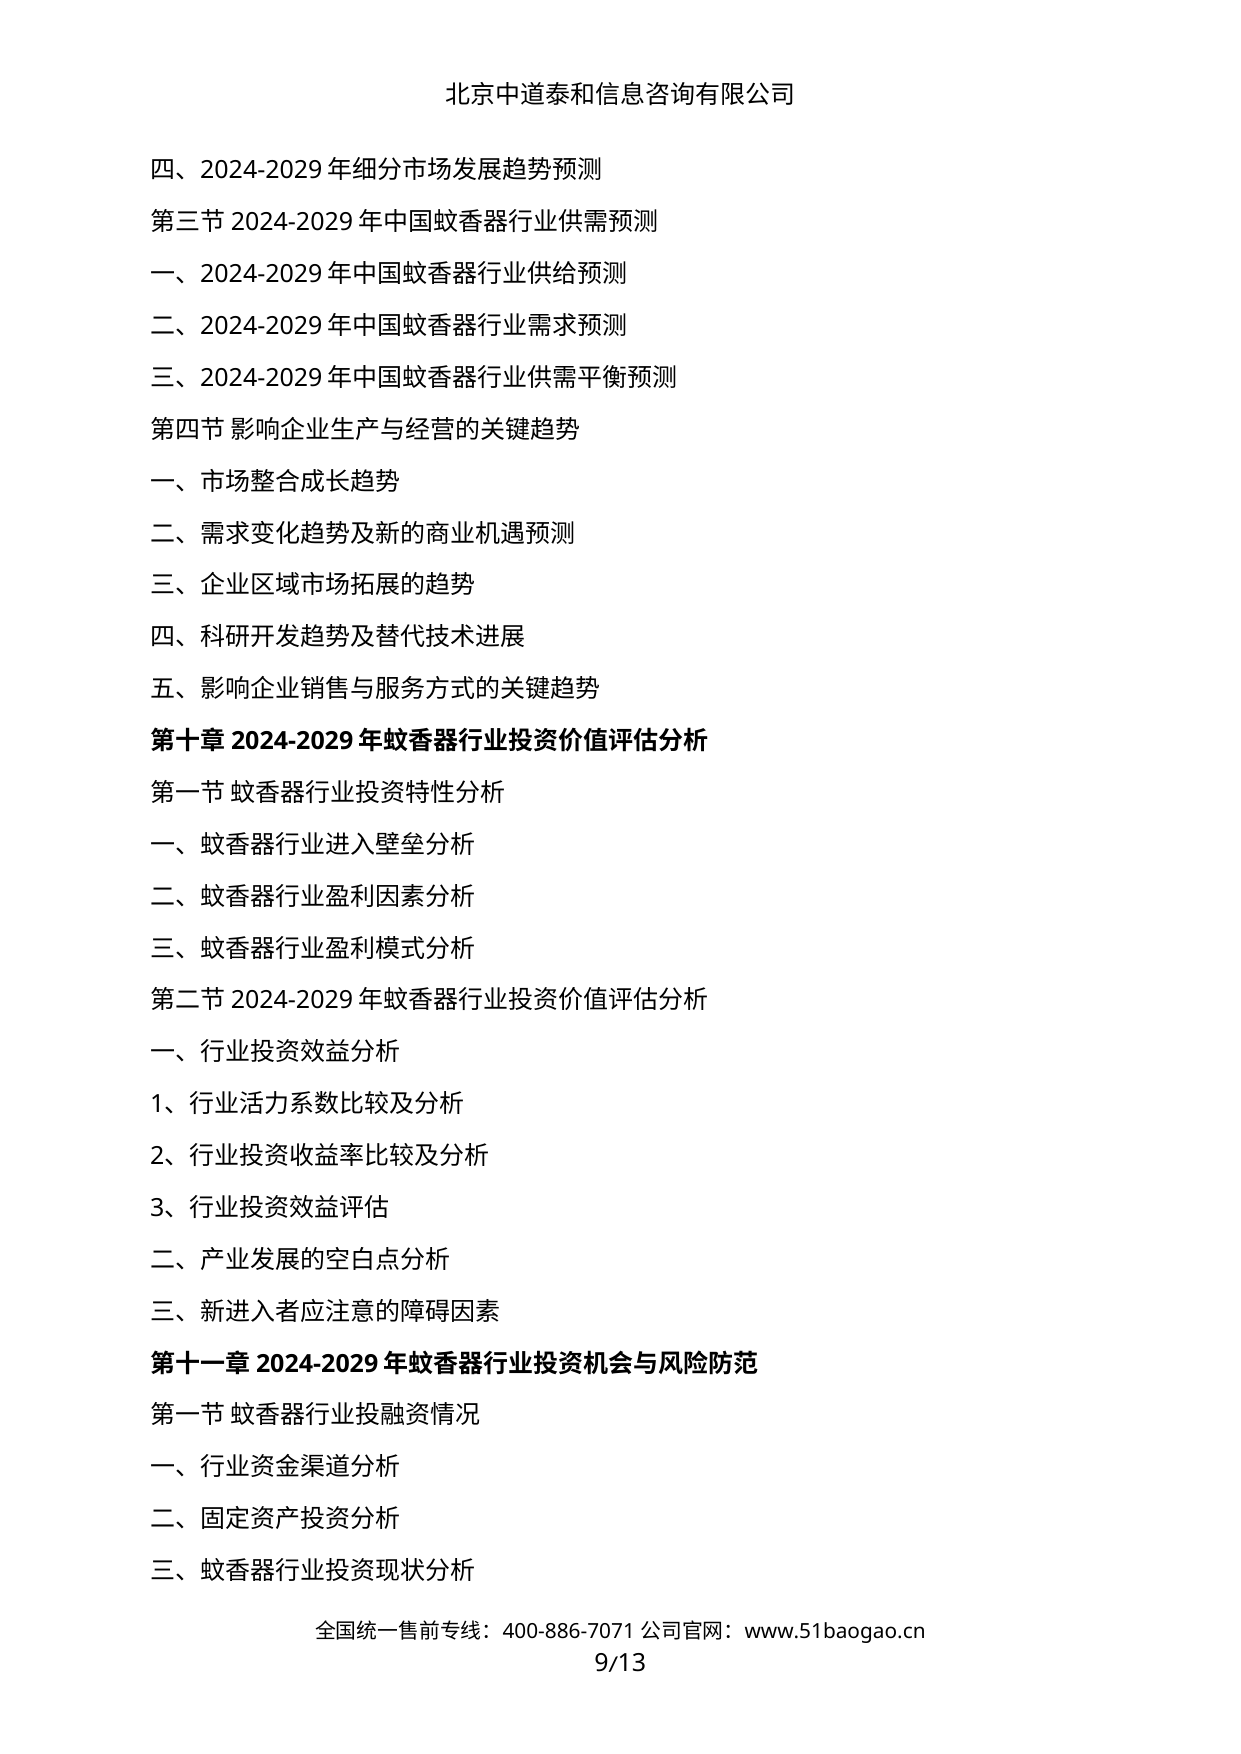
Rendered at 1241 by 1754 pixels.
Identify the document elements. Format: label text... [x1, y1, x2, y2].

text 第十章 2024-2029年蚊香器行业投资价值评估分析 [150, 721, 1090, 757]
text 二、蚊香器行业盈利因素分析 [150, 876, 1090, 912]
text 一、2024-2029年中国蚊香器行业供给预测 [150, 254, 1090, 290]
text 四、2024-2029年细分市场发展趋势预测 [150, 150, 1090, 186]
text 二、产业发展的空白点分析 [150, 1239, 1090, 1276]
text 第四节 影响企业生产与经营的关键趋势 [150, 409, 1090, 446]
text 第二节 2024-2029年蚊香器行业投资价值评估分析 [150, 980, 1090, 1016]
text 五、影响企业销售与服务方式的关键趋势 [150, 669, 1090, 705]
text 2、行业投资收益率比较及分析 [150, 1136, 1090, 1172]
text 一、行业投资效益分析 [150, 1032, 1090, 1068]
text 二、2024-2029年中国蚊香器行业需求预测 [150, 306, 1090, 342]
text 1、行业活力系数比较及分析 [150, 1084, 1090, 1120]
text 三、2024-2029年中国蚊香器行业供需平衡预测 [150, 357, 1090, 394]
text 四、科研开发趋势及替代技术进展 [150, 617, 1090, 653]
text 三、新进入者应注意的障碍因素 [150, 1291, 1090, 1327]
text 三、蚊香器行业投资现状分析 [150, 1551, 1090, 1587]
text 第十一章 2024-2029年蚊香器行业投资机会与风险防范 [150, 1343, 1090, 1379]
text 3、行业投资效益评估 [150, 1187, 1090, 1224]
text 一、市场整合成长趋势 [150, 461, 1090, 497]
text 第一节 蚊香器行业投融资情况 [150, 1395, 1090, 1431]
text 一、行业资金渠道分析 [150, 1447, 1090, 1483]
text 三、蚊香器行业盈利模式分析 [150, 928, 1090, 964]
text 二、固定资产投资分析 [150, 1499, 1090, 1535]
text 第一节 蚊香器行业投资特性分析 [150, 772, 1090, 809]
text 三、企业区域市场拓展的趋势 [150, 565, 1090, 601]
text 二、需求变化趋势及新的商业机遇预测 [150, 513, 1090, 549]
text 一、蚊香器行业进入壁垒分析 [150, 824, 1090, 861]
text 第三节 2024-2029年中国蚊香器行业供需预测 [150, 202, 1090, 238]
